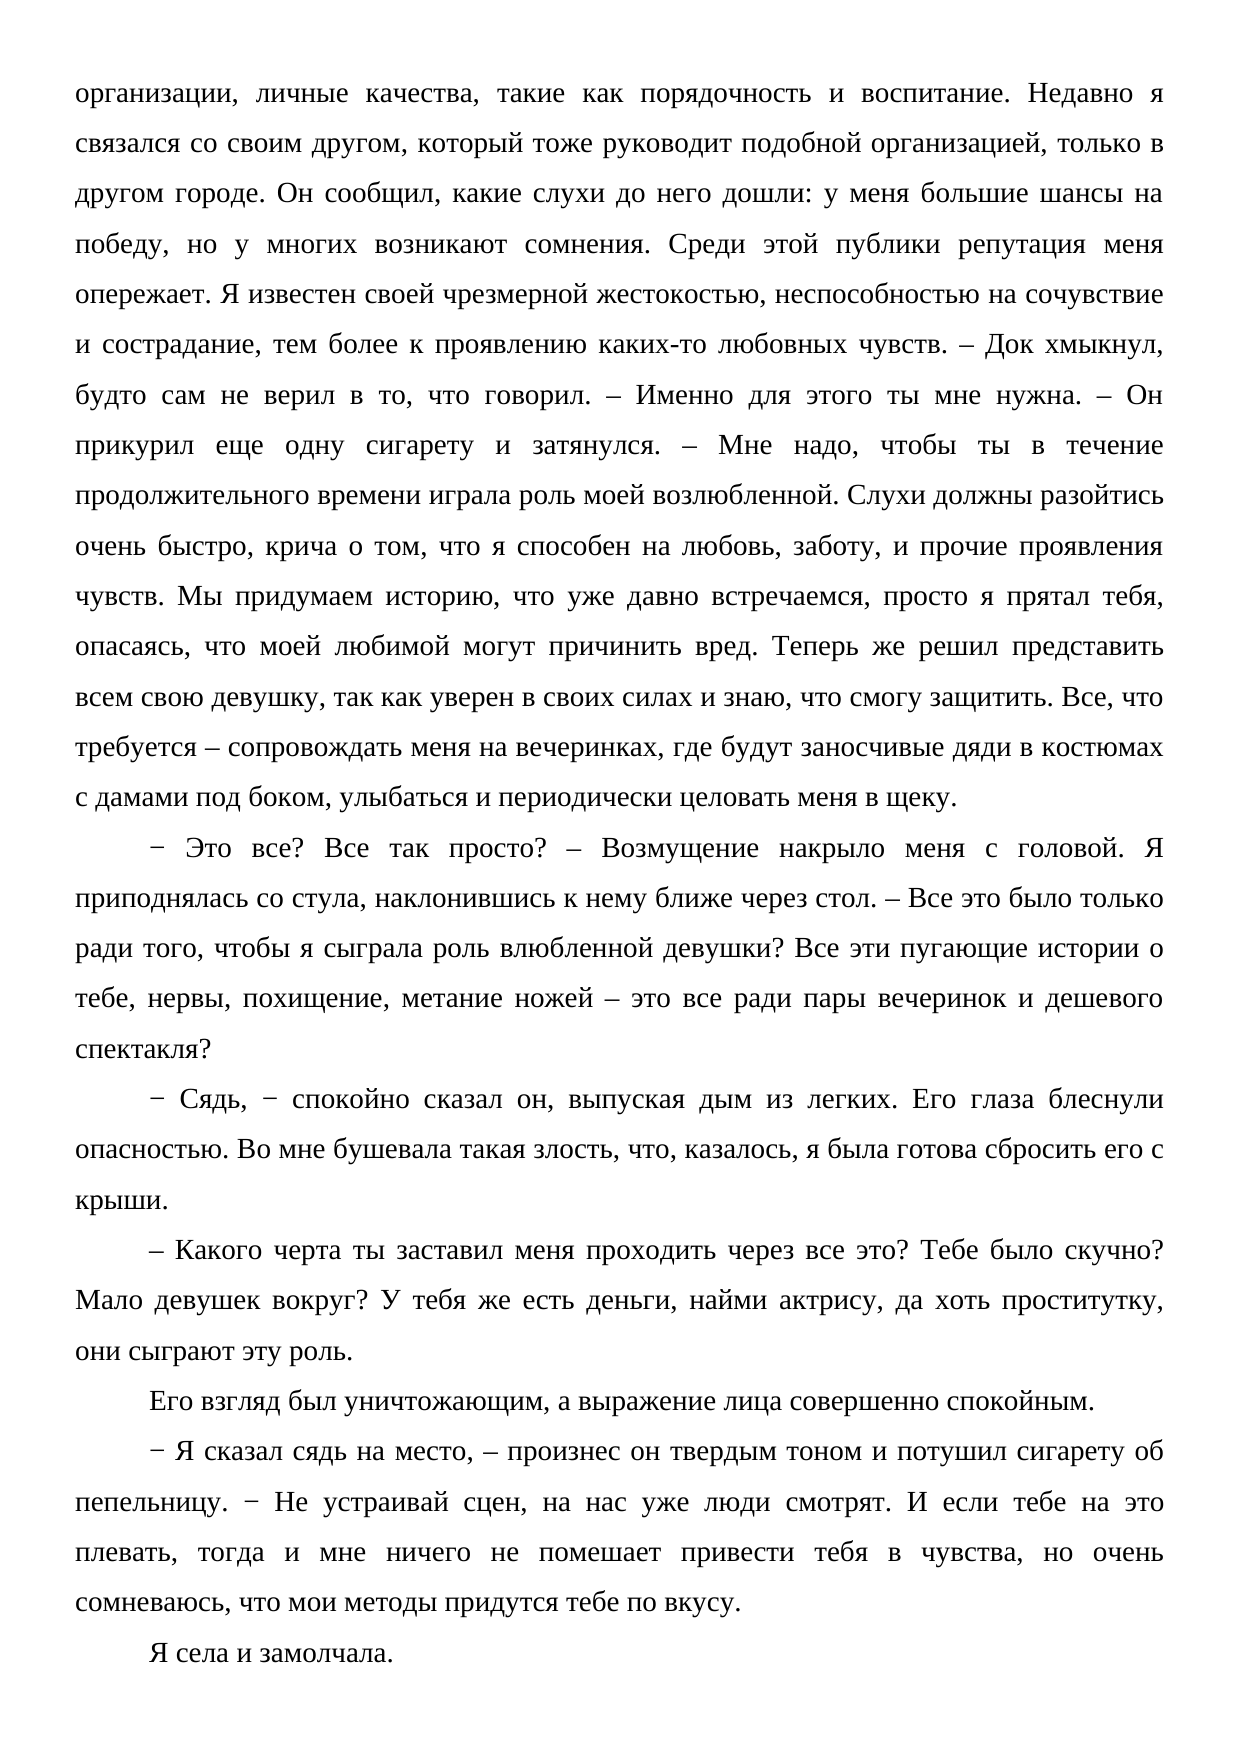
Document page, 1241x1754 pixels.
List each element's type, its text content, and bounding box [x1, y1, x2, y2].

text – Какого черта ты заставил меня проходить через все это? Тебе было скучно? Мало девушек вокруг? У тебя же есть деньги, найми актрису, да хоть проститутку, они сыграют эту роль. [75, 1232, 1165, 1366]
text − Сядь, − спокойно сказал он, выпуская дым из легких. Его глаза блеснули опасностью. Во мне бушевала такая злость, что, казалось, я была готова сбросить его с крыши. [75, 1081, 1165, 1215]
text − Это все? Все так просто? – Возмущение накрыло меня с головой. Я приподнялась со стула, наклонившись к нему ближе через стол. – Все это было только ради того, чтобы я сыграла роль влюбленной девушки? Все эти пугающие истории о тебе, нервы, похищение, метание ножей – это все ради пары вечеринок и дешевого спектакля? [75, 830, 1165, 1064]
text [75, 75, 1165, 813]
text − Я сказал сядь на место, – произнес он твердым тоном и потушил сигарету об пепельницу. − Не устраивай сцен, на нас уже люди смотрят. И если тебе на это плевать, тогда и мне ничего не помешает привести тебя в чувства, но очень сомневаюсь, что мои методы придутся тебе по вкусу. [75, 1433, 1165, 1618]
text Я села и замолчала. [75, 1635, 1165, 1668]
text Его взгляд был уничтожающим, а выражение лица совершенно спокойным. [75, 1383, 1165, 1417]
